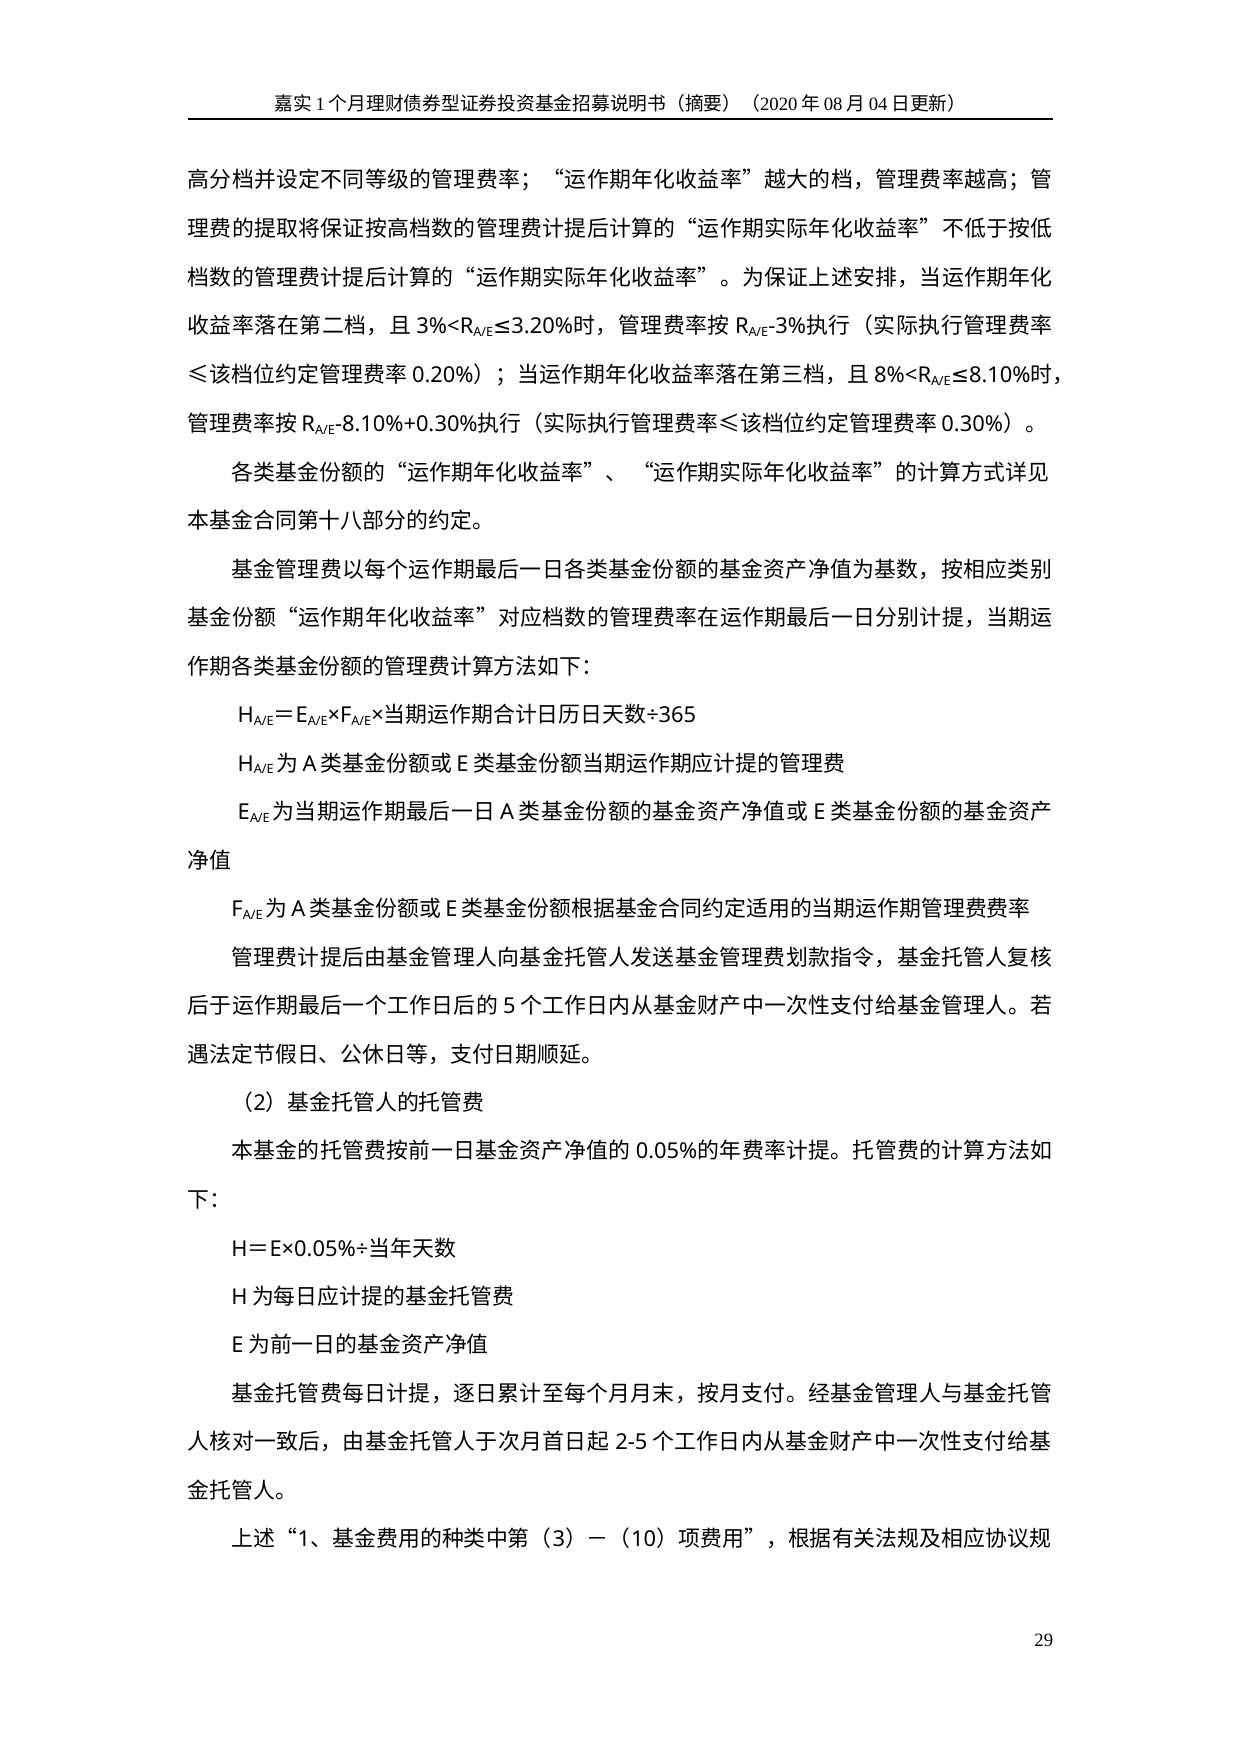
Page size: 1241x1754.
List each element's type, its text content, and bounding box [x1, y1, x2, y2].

text EA/E为当期运作期最后一日A类基金份额的基金资产净值或E类基金份额的基金资产净值 [187, 794, 1053, 875]
text HA/E为A类基金份额或E类基金份额当期运作期应计提的管理费 [187, 745, 1053, 778]
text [187, 1521, 1053, 1554]
text E为前一日的基金资产净值 [187, 1327, 1053, 1359]
text 基金托管费每日计提，逐日累计至每个月月末，按月支付。经基金管理人与基金托管人核对一致后，由基金托管人于次月首日起2-5个工作日内从基金财产中一次性支付给基金托管人。 [187, 1375, 1053, 1505]
text H为每日应计提的基金托管费 [187, 1279, 1053, 1311]
text HA/E＝EA/E×FA/E×当期运作期合计日历日天数÷365 [187, 697, 1053, 729]
text 本基金的托管费按前一日基金资产净值的0.05%的年费率计提。托管费的计算方法如下： [187, 1133, 1053, 1214]
text 基金管理费以每个运作期最后一日各类基金份额的基金资产净值为基数，按相应类别基金份额“运作期年化收益率”对应档数的管理费率在运作期最后一日分别计提，当期运作期各类基金份额的管理费计算方法如下： [187, 551, 1053, 681]
text FA/E为A类基金份额或E类基金份额根据基金合同约定适用的当期运作期管理费费率 [187, 891, 1053, 923]
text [187, 162, 1053, 438]
text 管理费计提后由基金管理人向基金托管人发送基金管理费划款指令，基金托管人复核后于运作期最后一个工作日后的5个工作日内从基金财产中一次性支付给基金管理人。若遇法定节假日、公休日等，支付日期顺延。 [187, 939, 1053, 1069]
text H＝E×0.05%÷当年天数 [187, 1230, 1053, 1263]
text 各类基金份额的“运作期年化收益率”、 “运作期实际年化收益率”的计算方式详见本基金合同第十八部分的约定。 [187, 454, 1053, 535]
text （2）基金托管人的托管费 [187, 1085, 1053, 1117]
